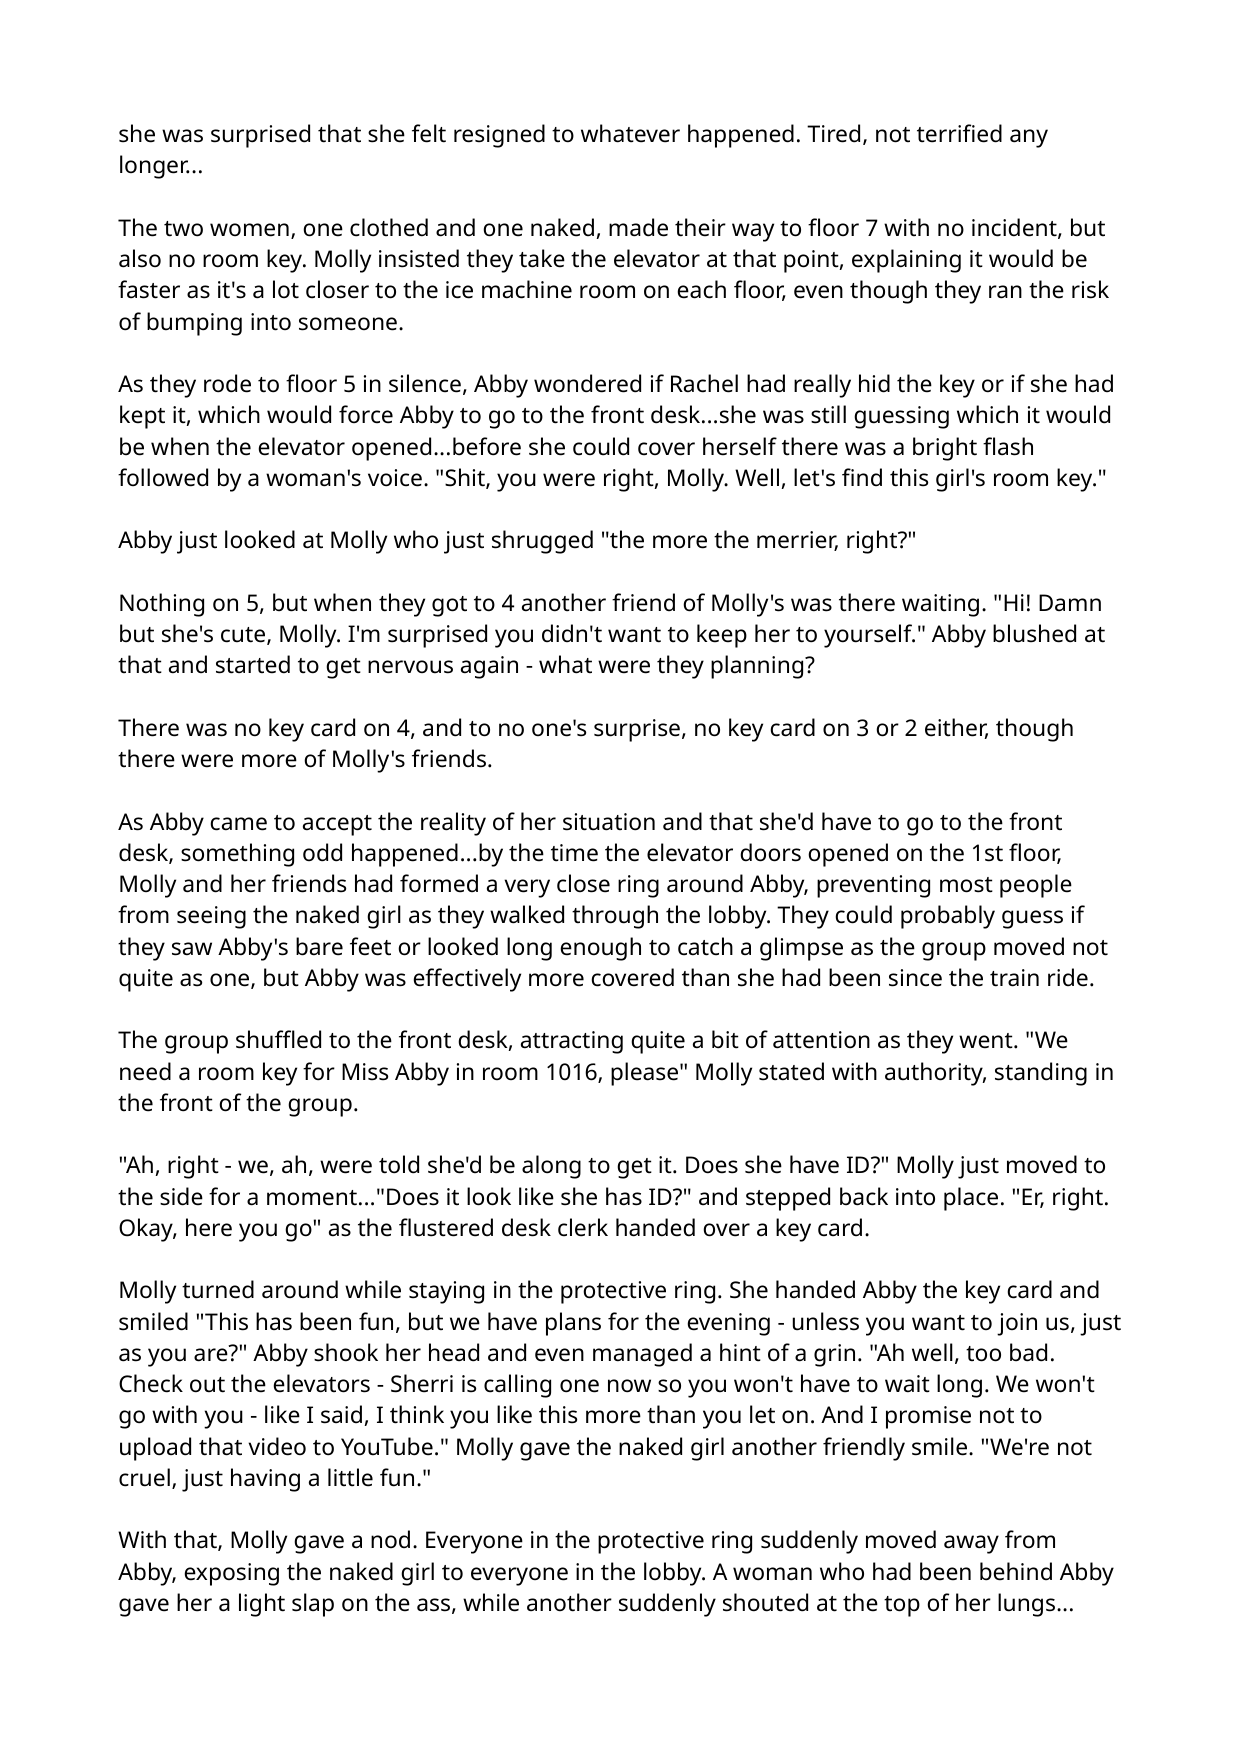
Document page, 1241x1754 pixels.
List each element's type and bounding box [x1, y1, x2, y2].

text [118, 118, 1122, 1618]
